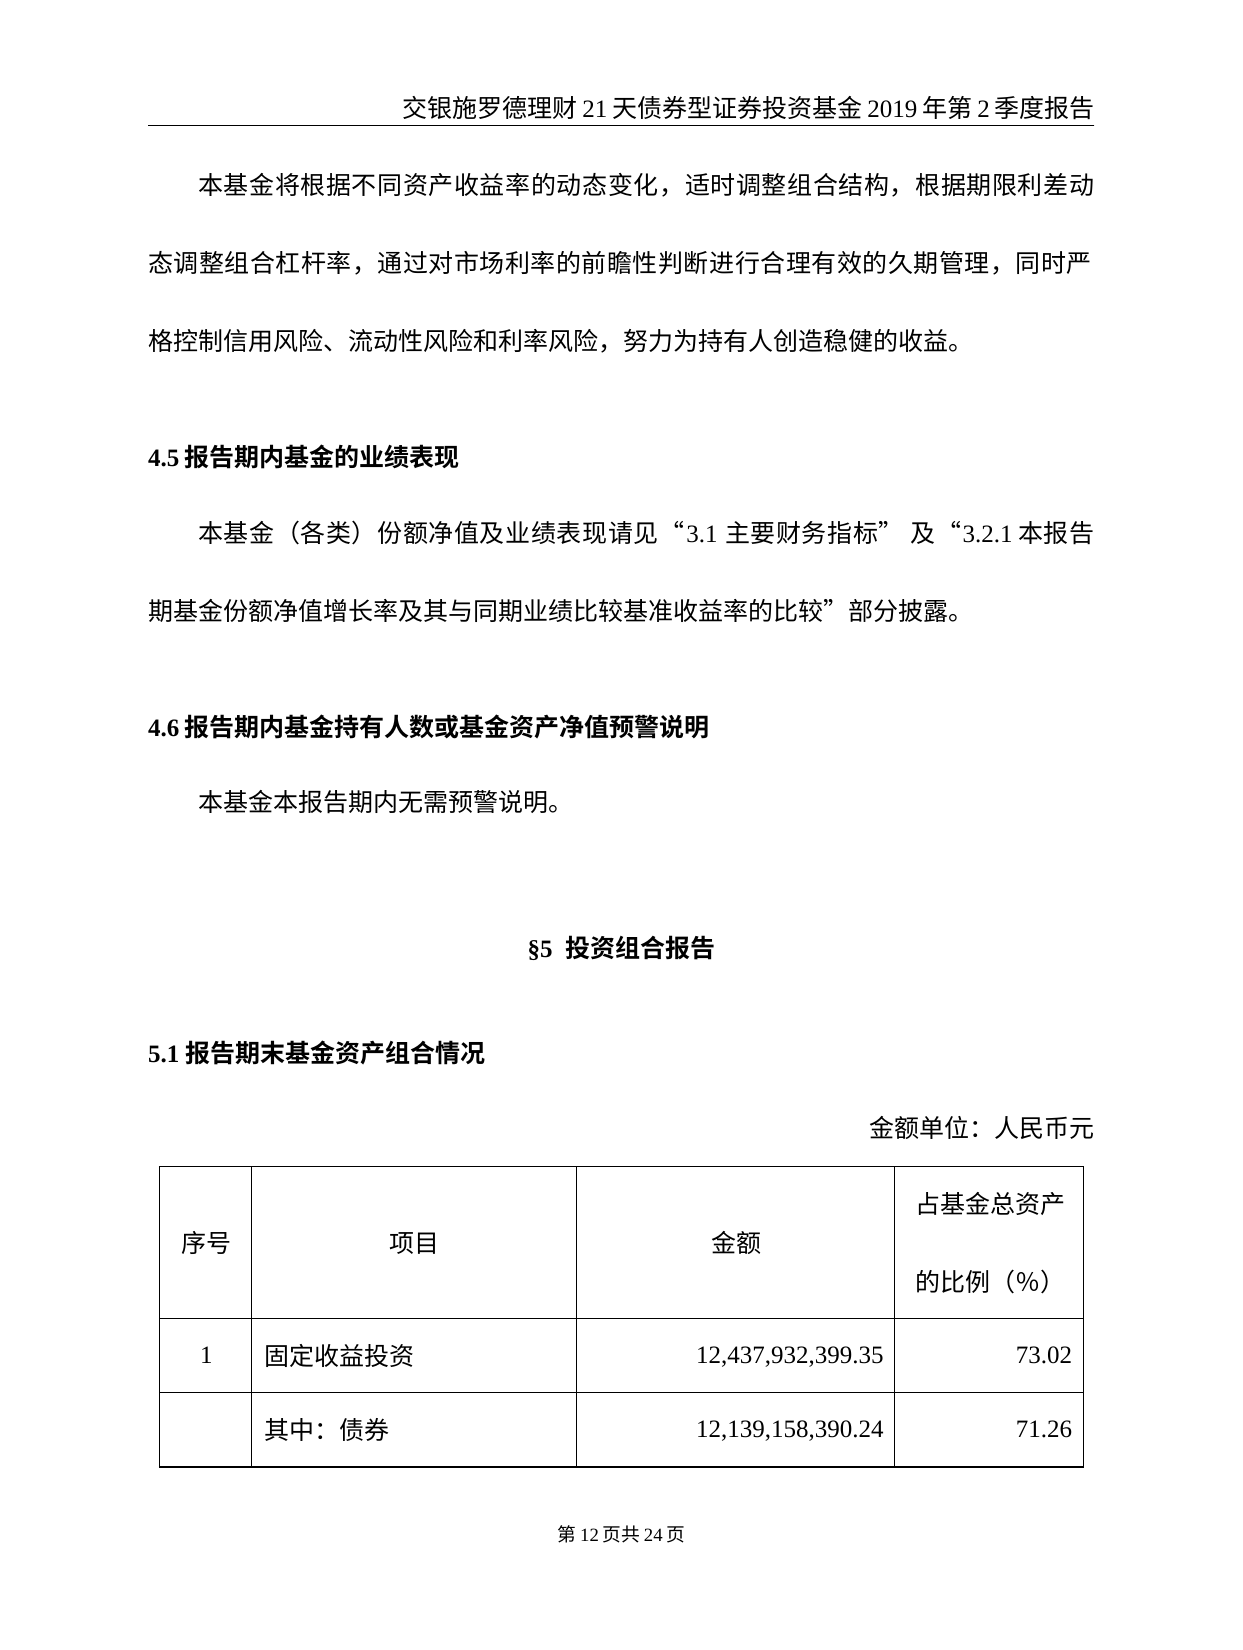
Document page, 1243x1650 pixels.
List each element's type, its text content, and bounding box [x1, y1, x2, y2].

text 本基金本报告期内无需预警说明。 [148, 768, 1094, 833]
table_cell 12,437,932,399.35 [577, 1319, 894, 1392]
table_cell 73.02 [895, 1319, 1083, 1392]
subtitle §5 投资组合报告 [148, 914, 1094, 979]
text 4.5报告期内基金的业绩表现 [148, 423, 1094, 488]
table_cell 其中：债券 [252, 1393, 576, 1466]
text 本基金将根据不同资产收益率的动态变化，适时调整组合结构，根据期限利差动态调整组合杠杆率，通过对市场利率的前瞻性判断进行合理有效的久期管理，同时严格控制信用风险、流动性风险和利率风险，努力为持有人创造稳健的收益。 [148, 151, 1094, 372]
table_header 占基金总资产的比例（％） [895, 1167, 1083, 1318]
table_cell [160, 1393, 251, 1466]
text 4.6报告期内基金持有人数或基金资产净值预警说明 [148, 693, 1094, 758]
text 5.1 报告期末基金资产组合情况 [148, 1019, 1094, 1084]
text 金额单位：人民币元 [148, 1094, 1094, 1159]
table_cell 71.26 [895, 1393, 1083, 1466]
table_cell 1 [160, 1319, 251, 1392]
text 本基金（各类）份额净值及业绩表现请见“3.1 主要财务指标” 及“3.2.1本报告期基金份额净值增长率及其与同期业绩比较基准收益率的比较”部分披露。 [148, 499, 1094, 642]
table_header 项目 [252, 1167, 576, 1318]
table_cell 12,139,158,390.24 [577, 1393, 894, 1466]
table_cell 固定收益投资 [252, 1319, 576, 1392]
table_header 金额 [577, 1167, 894, 1318]
table_header 序号 [160, 1167, 251, 1318]
